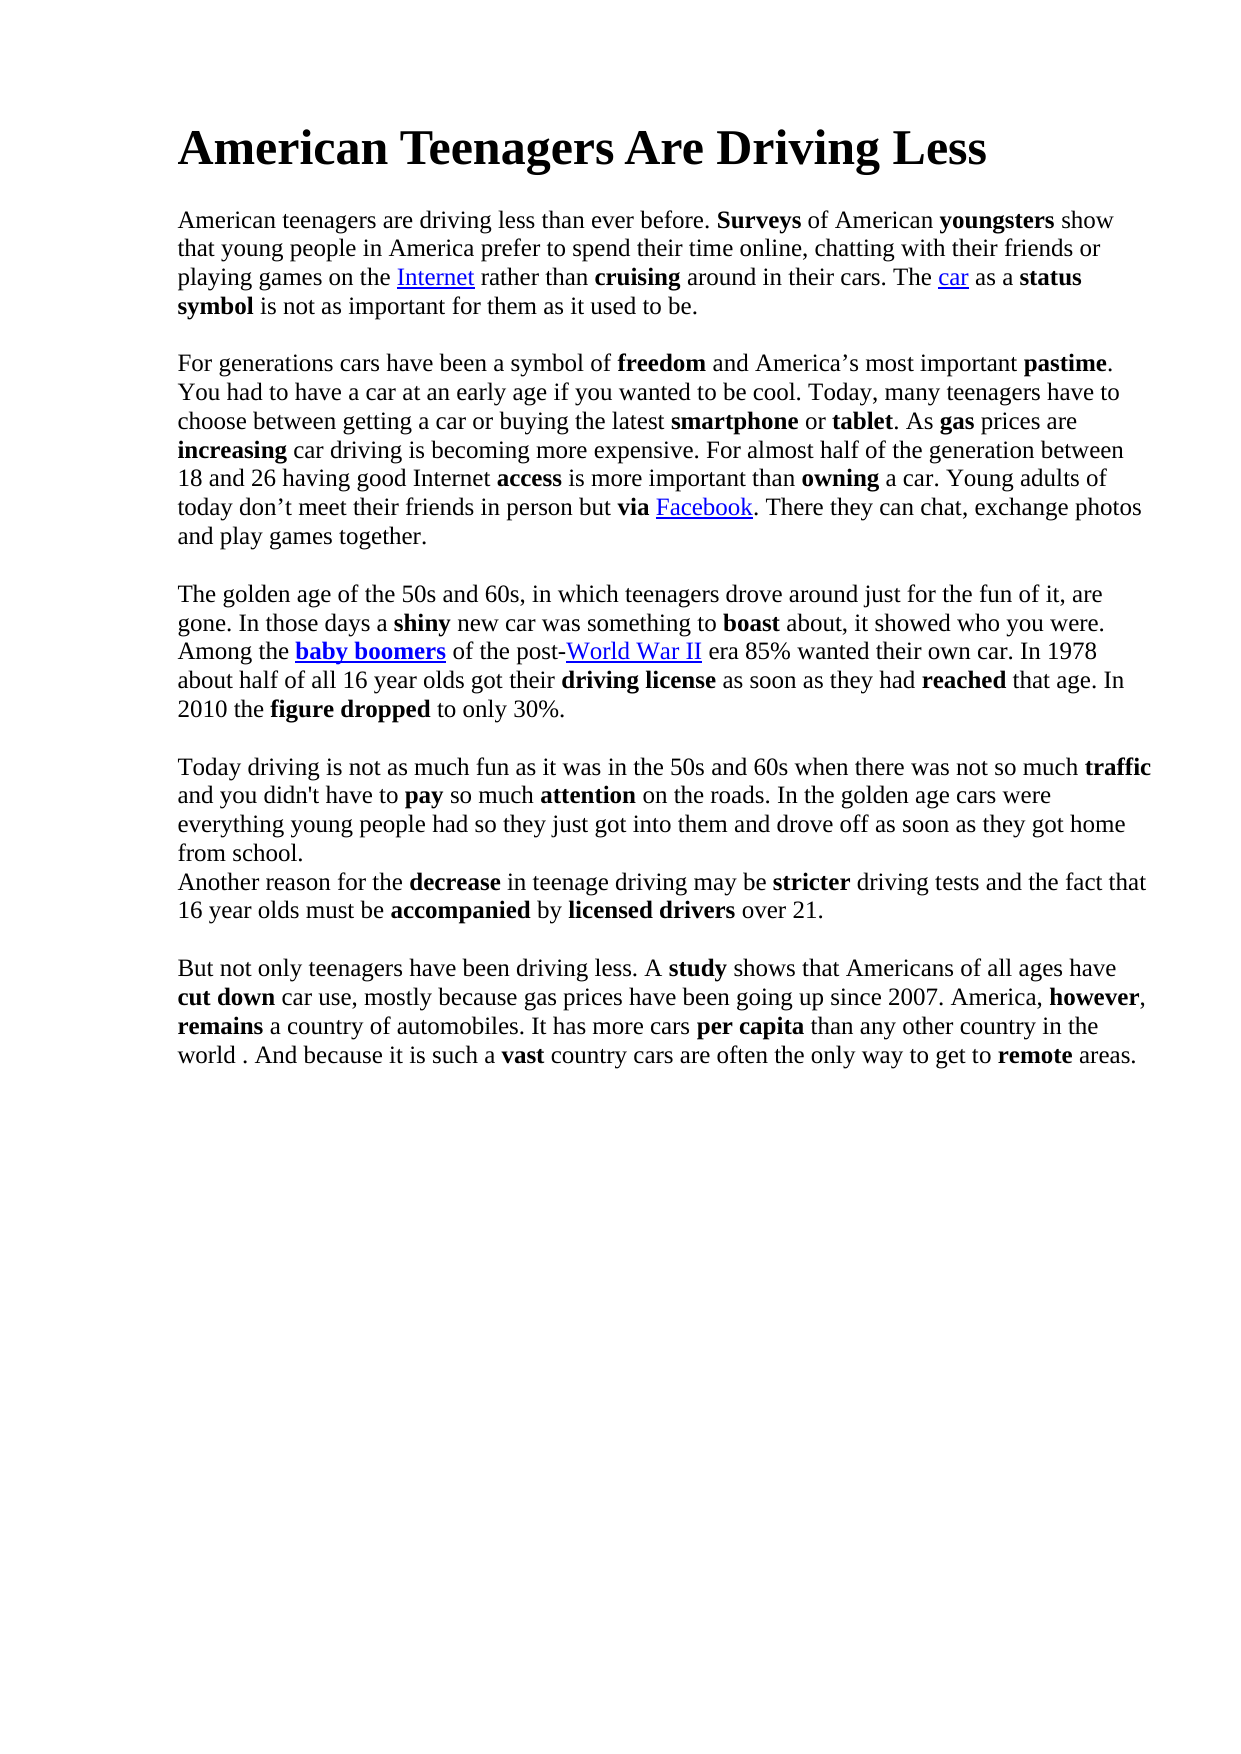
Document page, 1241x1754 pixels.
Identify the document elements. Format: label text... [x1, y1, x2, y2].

subtitle American Teenagers Are Driving Less [177, 118, 1152, 176]
text American teenagers are driving less than ever before. Surveys of American youngsters show that young people in America prefer to spend their time online, chatting with their friends or playing games on the Internet rather than cruising around in their cars. The car as a status symbol is not as important for them as it used to be. For generations cars have been a symbol of freedom and America’s most important pastime. You had to have a car at an early age if you wanted to be cool. Today, many teenagers have to choose between getting a car or buying the latest smartphone or tablet. As gas prices are increasing car driving is becoming more expensive. For almost half of the generation between 18 and 26 having good Internet access is more important than owning a car. Young adults of today don’t meet their friends in person but via Facebook. There they can chat, exchange photos and play games together. [177, 205, 1152, 550]
text But not only teenagers have been driving less. A study shows that Americans of all ages have cut down car use, mostly because gas prices have been going up since 2007. America, however, remains a country of automobiles. It has more cars per capita than any other country in the world . And because it is such a vast country cars are often the only way to get to remote areas. [177, 953, 1152, 1068]
text Today driving is not as much fun as it was in the 50s and 60s when there was not so much traffic and you didn't have to pay so much attention on the roads. In the golden age cars were everything young people had so they just got into them and drove off as soon as they got home from school. Another reason for the decrease in teenage driving may be stricter driving tests and the fact that 16 year olds must be accompanied by licensed drivers over 21. [177, 752, 1152, 924]
text The golden age of the 50s and 60s, in which teenagers drove around just for the fun of it, are gone. In those days a shiny new car was something to boast about, it showed who you were. Among the baby boomers of the post-World War II era 85% wanted their own car. In 1978 about half of all 16 year olds got their driving license as soon as they had reached that age. In 2010 the figure dropped to only 30%. [177, 579, 1152, 723]
